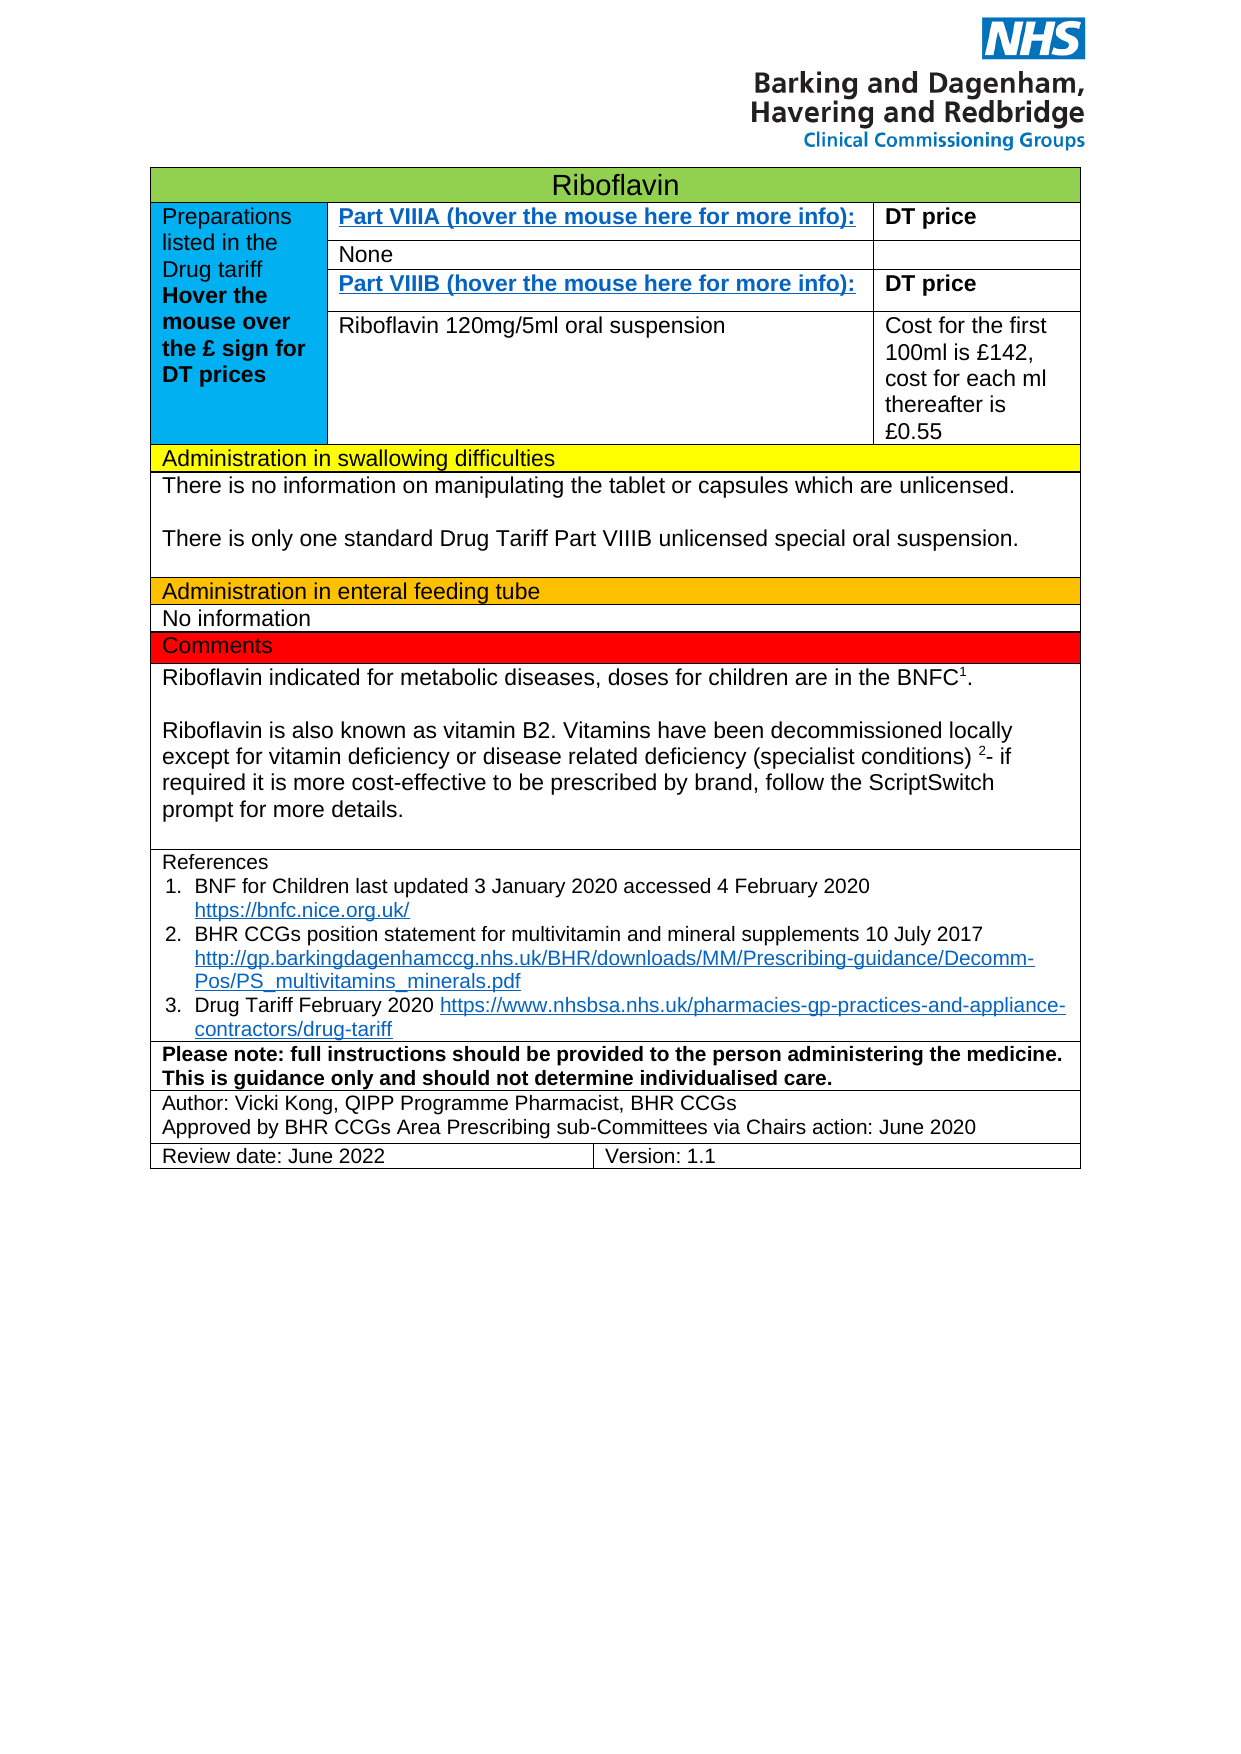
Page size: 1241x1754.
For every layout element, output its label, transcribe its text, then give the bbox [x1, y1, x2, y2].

table_cell Riboflavin indicated for metabolic diseases, doses for children are in the BNFC1. Riboflavin is also known as vitamin B2. Vitamins have been decommissioned locally except for vitamin deficiency or disease related deficiency (specialist conditions) 2- if required it is more cost-effective to be prescribed by brand, follow the ScriptSwitch prompt for more details. [151, 664, 1080, 848]
table_cell Review date: June 2022 [151, 1144, 593, 1167]
table_cell Comments [151, 633, 1080, 663]
table_cell Version: 1.1 [594, 1144, 1080, 1167]
table_cell Riboflavin 120mg/5ml oral suspension [328, 312, 873, 444]
table_cell Please note: full instructions should be provided to the person administering the medicine. This is guidance only and should not determine individualised care. [151, 1042, 1080, 1090]
table_cell Part VIIIA (hover the mouse here for more info): [328, 203, 873, 240]
table_cell Administration in enteral feeding tube [151, 578, 1080, 604]
picture [734, 0, 1091, 168]
table_cell No information [151, 605, 1080, 631]
table_cell Cost for the first 100ml is £142, cost for each ml thereafter is £0.55 [874, 312, 1080, 444]
table_cell None [328, 241, 873, 269]
table_cell DT price [874, 270, 1080, 311]
table_cell Part VIIIB (hover the mouse here for more info): [328, 270, 873, 311]
table_cell Preparations listed in the Drug tariff Hover the mouse over the £ sign for DT prices [151, 203, 327, 444]
table_cell [874, 241, 1080, 269]
table_cell There is no information on manipulating the tablet or capsules which are unlicensed. There is only one standard Drug Tariff Part VIIIB unlicensed special oral suspension. [151, 473, 1080, 577]
table_cell Author: Vicki Kong, QIPP Programme Pharmacist, BHR CCGs Approved by BHR CCGs Area Prescribing sub-Committees via Chairs action: June 2020 [151, 1091, 1080, 1142]
table_cell References BNF for Children last updated 3 January 2020 accessed 4 February 2020 https://bnfc.nice.org.uk/ BHR CCGs position statement for multivitamin and mineral supplements 10 July 2017 http://gp.barkingdagenhamccg.nhs.uk/BHR/downloads/MM/Prescribing-guidance/Decomm-Pos/PS_multivitamins_minerals.pdf Drug Tariff February 2020 https://www.nhsbsa.nhs.uk/pharmacies-gp-practices-and-appliance-contractors/drug-tariff [151, 850, 1080, 1041]
table_cell DT price [874, 203, 1080, 240]
table_cell Administration in swallowing difficulties [151, 445, 1080, 471]
table_header Riboflavin [151, 168, 1080, 202]
